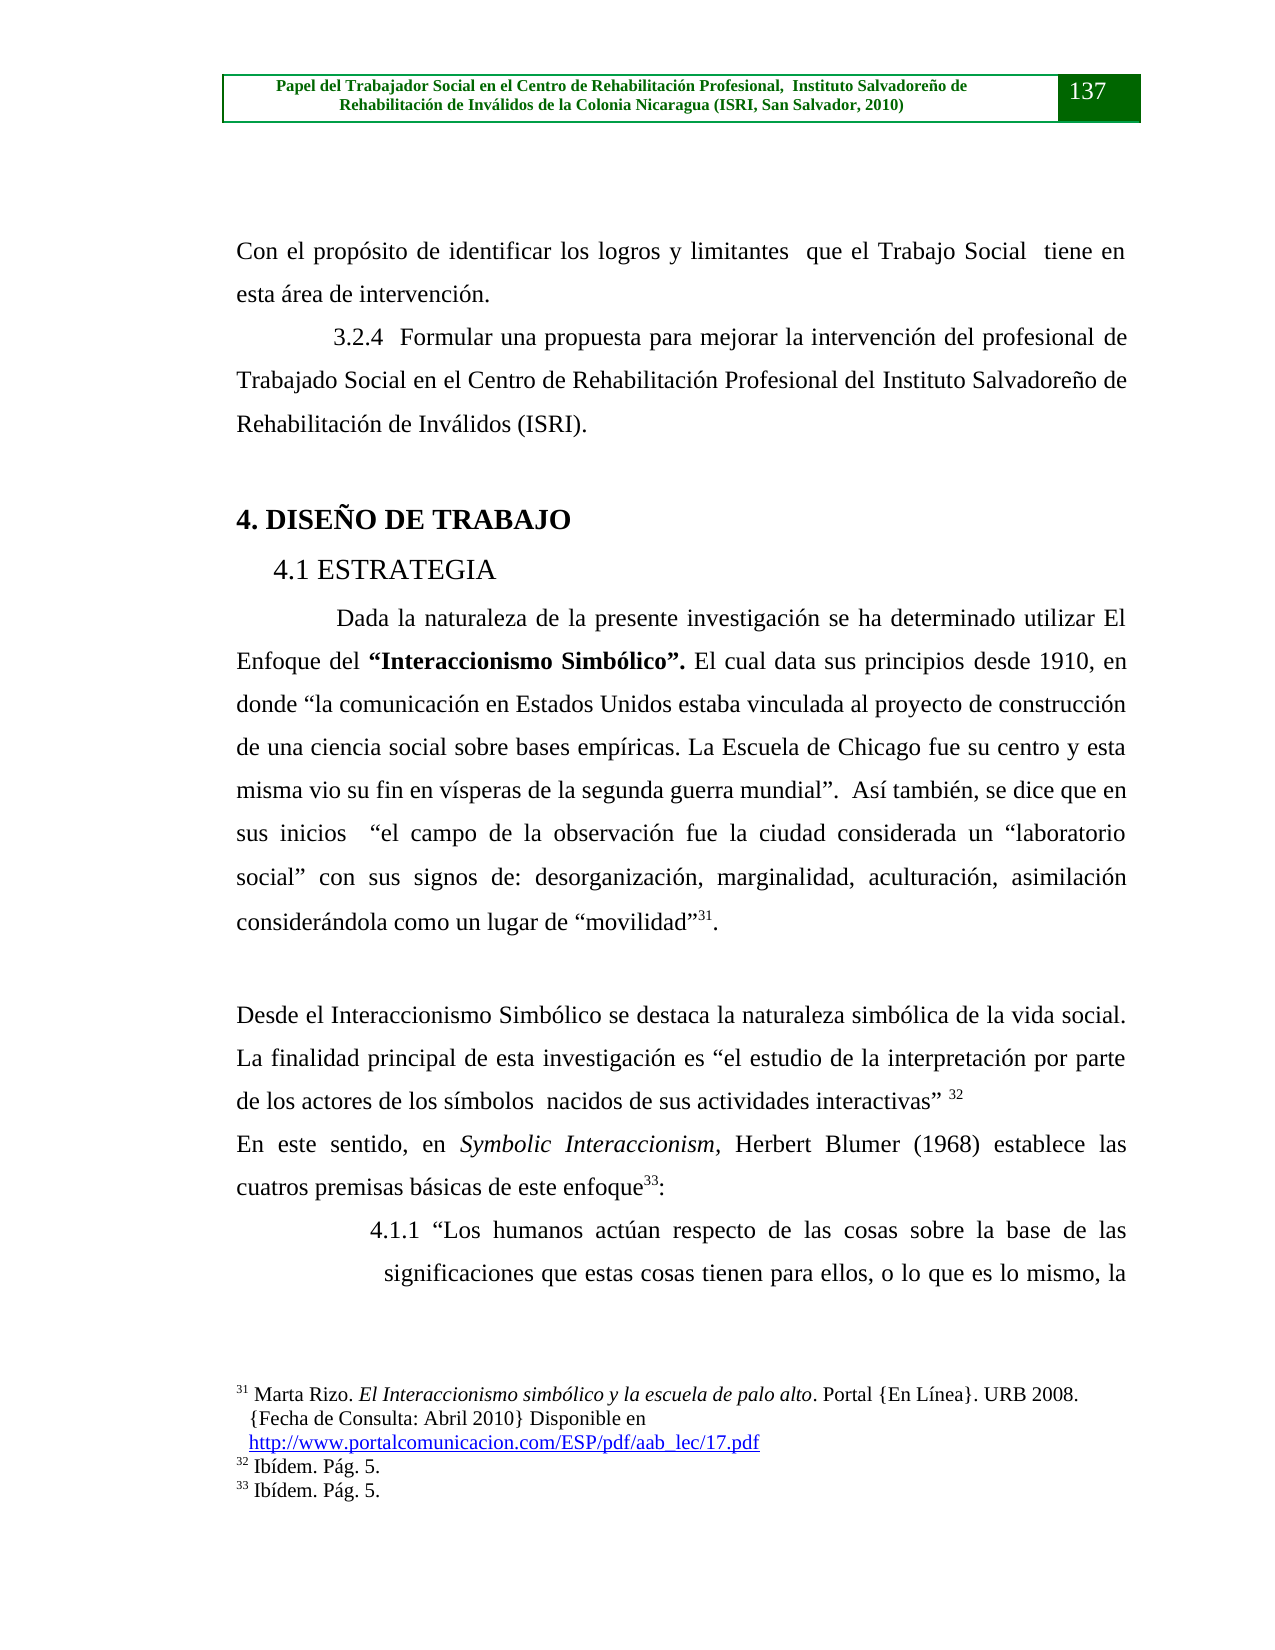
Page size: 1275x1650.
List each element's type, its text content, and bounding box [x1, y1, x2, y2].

text Dada la naturaleza de la presente investigación se ha determinado utilizar El Enfoque del “Interaccionismo Simbólico”. El cual data sus principios desde 1910, en donde “la comunicación en Estados Unidos estaba vinculada al proyecto de construcción de una ciencia social sobre bases empíricas. de Chicago fue su centro y esta misma vio su fin en vísperas de la segunda guerra mundial”. Así también, se dice que en sus inicios “el campo de la observación fue la ciudad considerada un “laboratorio social” con sus signos de: desorganización, marginalidad, aculturación, asimilación considerándola como un lugar de “movilidad”. [236, 603, 1127, 937]
text Desde el Interaccionismo Simbólico se destaca la naturaleza simbólica de la vida social. La finalidad principal de esta investigación es “el estudio de la interpretación por parte de los actores de los símbolos nacidos de sus actividades interactivas” [236, 1000, 1127, 1115]
text 4. DISEÑO DE TRABAJO [236, 502, 1127, 536]
text 4.1 ESTRATEGIA [266, 552, 1127, 586]
text En este sentido, en Symbolic Interaccionism, Herbert Blumer (1968) establece las cuatros premisas básicas de este enfoque: [236, 1129, 1127, 1201]
text 3.2.4 Formular una propuesta para mejorar la intervención del profesional de Trabajado Social en el Centro de Rehabilitación Profesional del Instituto Salvadoreño de Rehabilitación de Inválidos (ISRI). [236, 322, 1127, 437]
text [236, 1215, 1127, 1287]
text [236, 236, 1127, 308]
